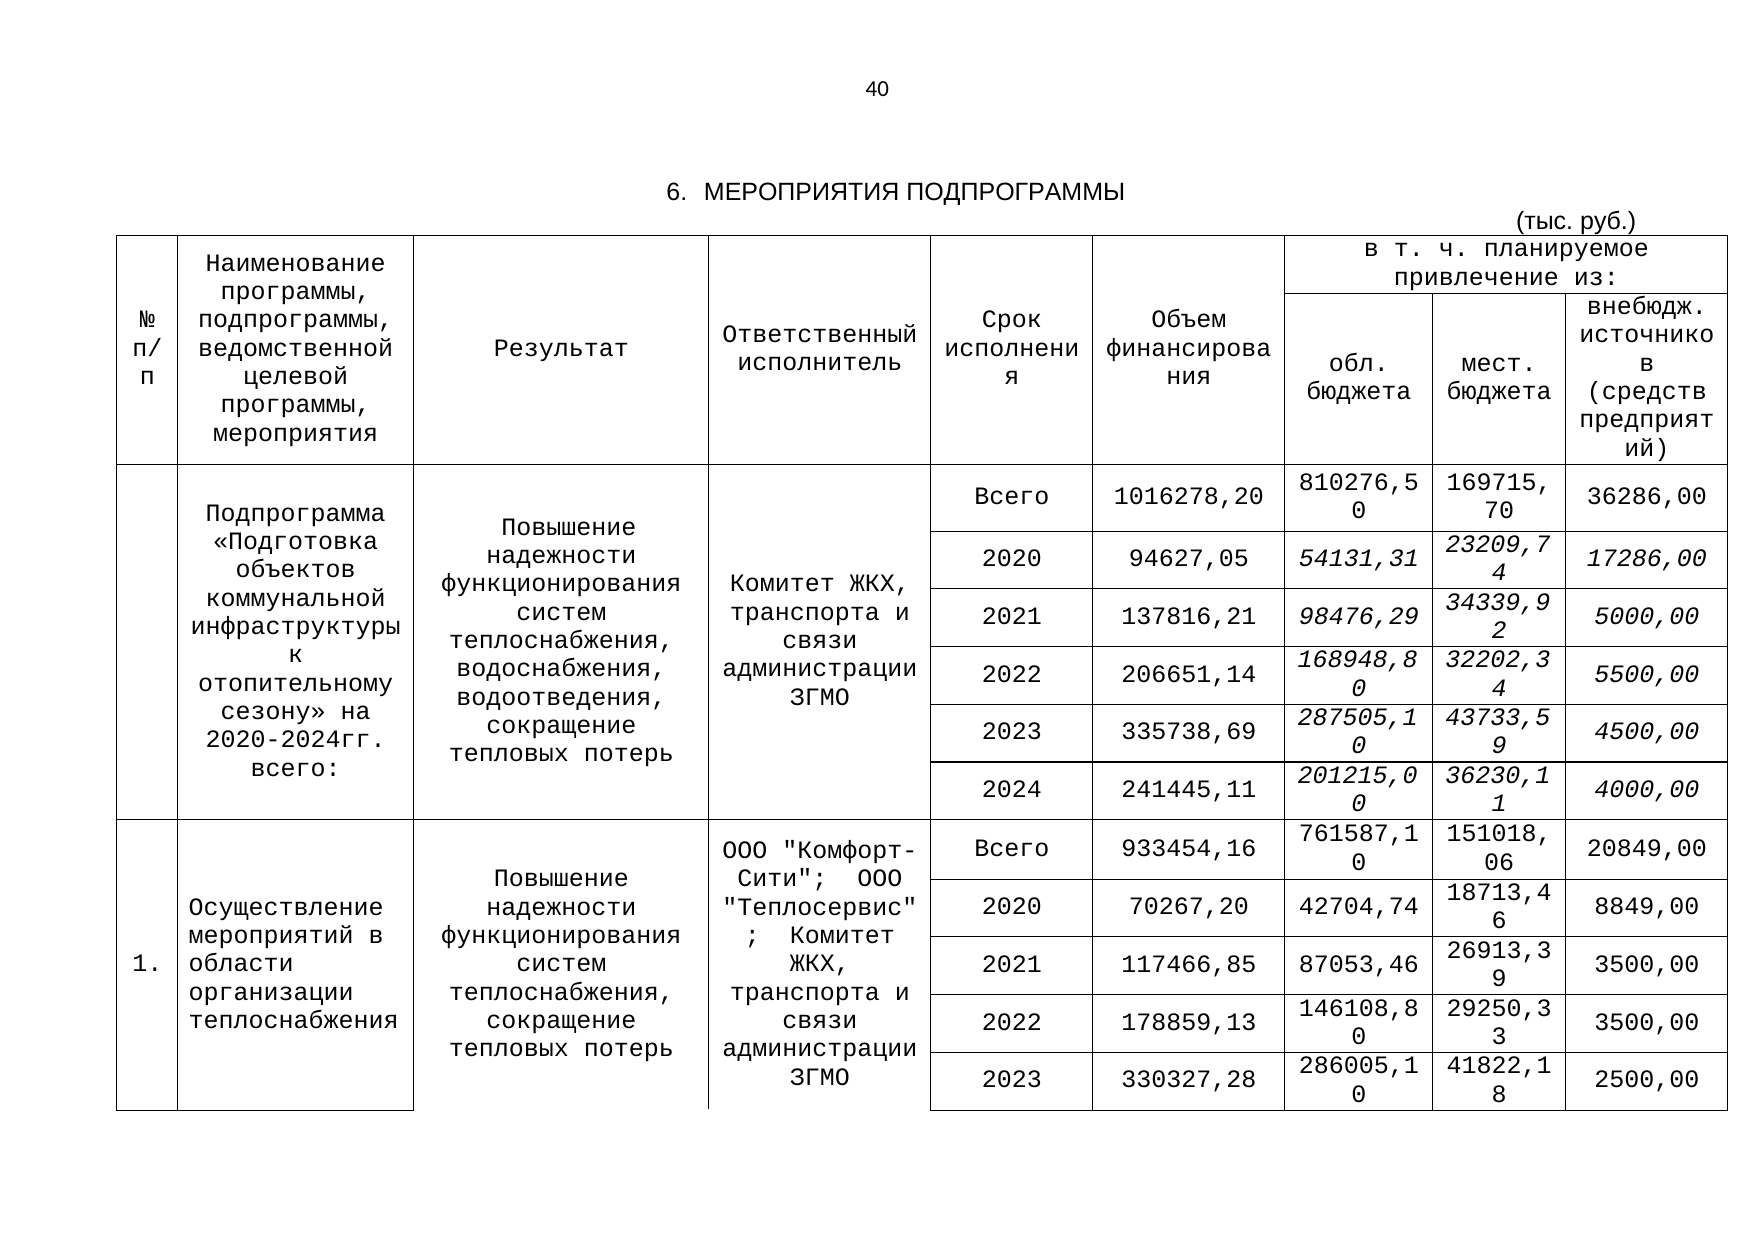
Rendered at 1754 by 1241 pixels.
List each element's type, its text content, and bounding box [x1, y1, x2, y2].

table_cell 178859,13 [1093, 995, 1284, 1052]
table_cell [117, 465, 177, 819]
table_cell мест. бюджета [1433, 294, 1565, 463]
table_cell обл. бюджета [1285, 294, 1432, 463]
list МЕРОПРИЯТИЯ ПОДПРОГРАММЫ [156, 177, 1636, 206]
table_cell Подпрограмма «Подготовка объектов коммунальной инфраструктуры к отопительному сезону» на 2020-2024гг. всего: [178, 465, 413, 819]
table_cell 3500,00 [1566, 937, 1727, 994]
table_cell Повышение надежности функционирования систем теплоснабжения, водоснабжения, водоотведения, сокращение тепловых потерь [414, 465, 708, 819]
table_cell 94627,05 [1093, 532, 1284, 588]
table_cell 18713,46 [1433, 880, 1565, 936]
table_cell 36230,11 [1433, 763, 1565, 819]
table_cell 41822,18 [1433, 1053, 1565, 1110]
table_cell 2023 [931, 1053, 1092, 1110]
table_cell 3500,00 [1566, 995, 1727, 1052]
table_cell 206651,14 [1093, 647, 1284, 704]
table_cell 4000,00 [1566, 763, 1727, 819]
table_cell 2020 [931, 532, 1092, 588]
table_cell 98476,29 [1285, 589, 1432, 646]
table_cell Повышение надежности функционирования систем теплоснабжения, сокращение тепловых потерь [414, 820, 709, 1110]
table_cell 335738,69 [1093, 705, 1284, 761]
table_cell 2022 [931, 995, 1092, 1052]
table_header Объем финансирования [1093, 236, 1284, 463]
table_cell 87053,46 [1285, 937, 1432, 994]
table_header в т. ч. планируемое привлечение из: [1285, 236, 1727, 292]
table_cell 2020 [931, 880, 1092, 936]
table_cell 26913,39 [1433, 937, 1565, 994]
table_cell 2023 [931, 705, 1092, 761]
table_cell 4500,00 [1566, 705, 1727, 761]
table_cell 330327,28 [1093, 1053, 1284, 1110]
table_header Ответственный исполнитель [709, 236, 930, 463]
table_cell 1. [117, 820, 177, 1110]
table_cell 1016278,20 [1093, 465, 1284, 531]
table_cell 169715,70 [1433, 465, 1565, 531]
table_cell 168948,80 [1285, 647, 1432, 704]
table_cell 70267,20 [1093, 880, 1284, 936]
table_header № п/п [117, 236, 177, 463]
table_cell 761587,10 [1285, 820, 1432, 878]
table_cell 146108,80 [1285, 995, 1432, 1052]
table_cell 2021 [931, 937, 1092, 994]
table_cell 810276,50 [1285, 465, 1432, 531]
table_cell Всего [931, 820, 1092, 878]
table_cell 2024 [931, 763, 1092, 819]
table_cell 2022 [931, 647, 1092, 704]
table_cell 32202,34 [1433, 647, 1565, 704]
table_cell 287505,10 [1285, 705, 1432, 761]
table_cell 36286,00 [1566, 465, 1727, 531]
table_cell 54131,31 [1285, 532, 1432, 588]
table_cell 34339,92 [1433, 589, 1565, 646]
table_cell Комитет ЖКХ, транспорта и связи администрации ЗГМО [709, 465, 930, 819]
table_header Наименование программы, подпрограммы, ведомственной целевой программы, мероприятия [178, 236, 413, 463]
table_cell 5500,00 [1566, 647, 1727, 704]
table_header Результат [414, 236, 708, 463]
table_cell ООО "Комфорт-Сити"; ООО "Теплосервис"; Комитет ЖКХ, транспорта и связи администрации ЗГМО [709, 820, 930, 1110]
table_cell 201215,00 [1285, 763, 1432, 819]
table_cell 137816,21 [1093, 589, 1284, 646]
text (тыс. руб.) [118, 206, 1636, 235]
table_cell 8849,00 [1566, 880, 1727, 936]
table_cell 2021 [931, 589, 1092, 646]
table_cell 286005,10 [1285, 1053, 1432, 1110]
table_cell 151018,06 [1433, 820, 1565, 878]
table_cell внебюдж. источников (средств предприятий) [1566, 294, 1727, 463]
table_cell 42704,74 [1285, 880, 1432, 936]
table_cell 20849,00 [1566, 820, 1727, 878]
table_cell Осуществление мероприятий в области организации теплоснабжения [178, 820, 413, 1110]
table_header Срок исполнения [931, 236, 1092, 463]
table_cell 23209,74 [1433, 532, 1565, 588]
table_cell 241445,11 [1093, 763, 1284, 819]
table_cell 117466,85 [1093, 937, 1284, 994]
table_cell Всего [931, 465, 1092, 531]
table_cell 43733,59 [1433, 705, 1565, 761]
table_cell 17286,00 [1566, 532, 1727, 588]
table_cell 933454,16 [1093, 820, 1284, 878]
table_cell 29250,33 [1433, 995, 1565, 1052]
table_cell 2500,00 [1566, 1053, 1727, 1110]
table_cell 5000,00 [1566, 589, 1727, 646]
